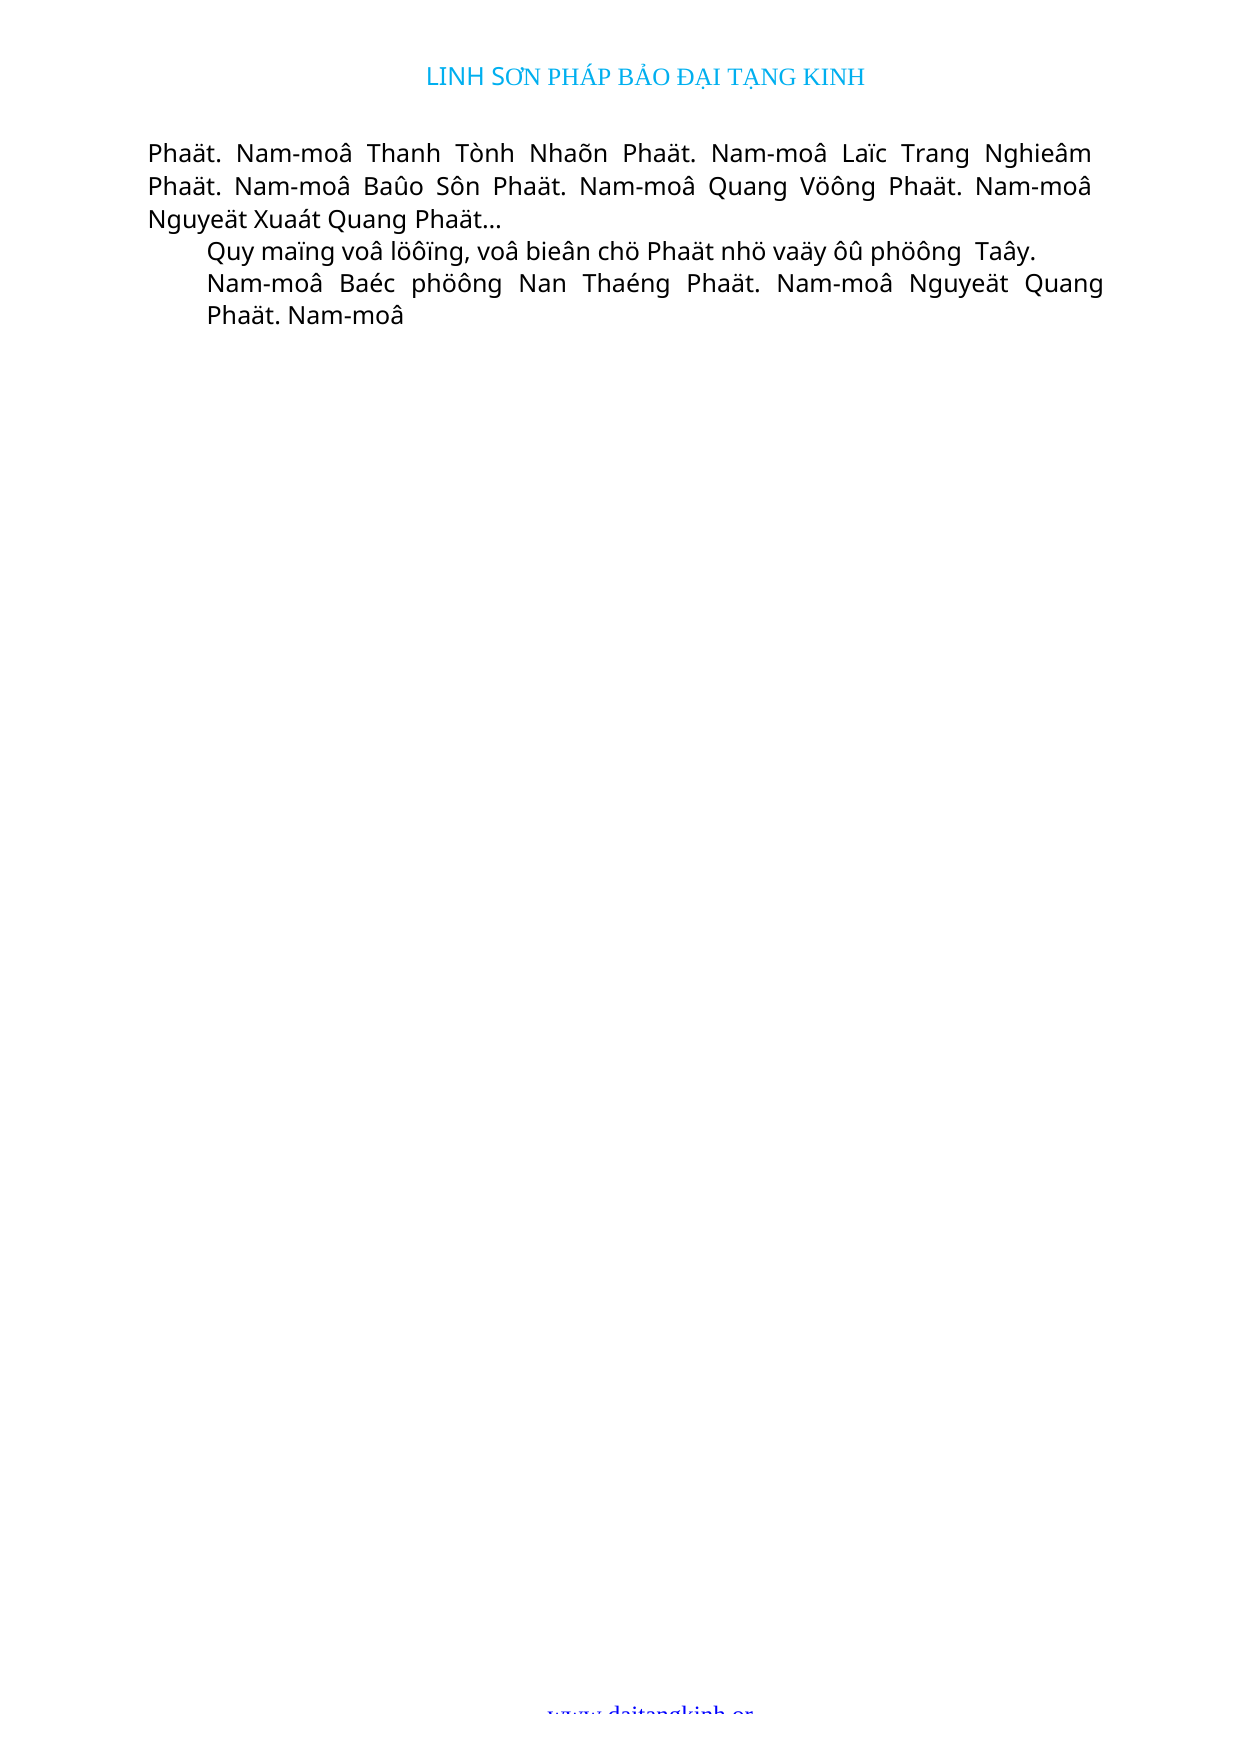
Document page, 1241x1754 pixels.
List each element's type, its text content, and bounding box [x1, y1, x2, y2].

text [147, 135, 1093, 236]
text Nam-moâ Baéc phöông Nan Thaéng Phaät. Nam-moâ Nguyeät Quang Phaät. Nam-moâ [206, 267, 1105, 331]
text Quy maïng voâ löôïng, voâ bieân chö Phaät nhö vaäy ôû phöông Taây. [206, 236, 1105, 267]
